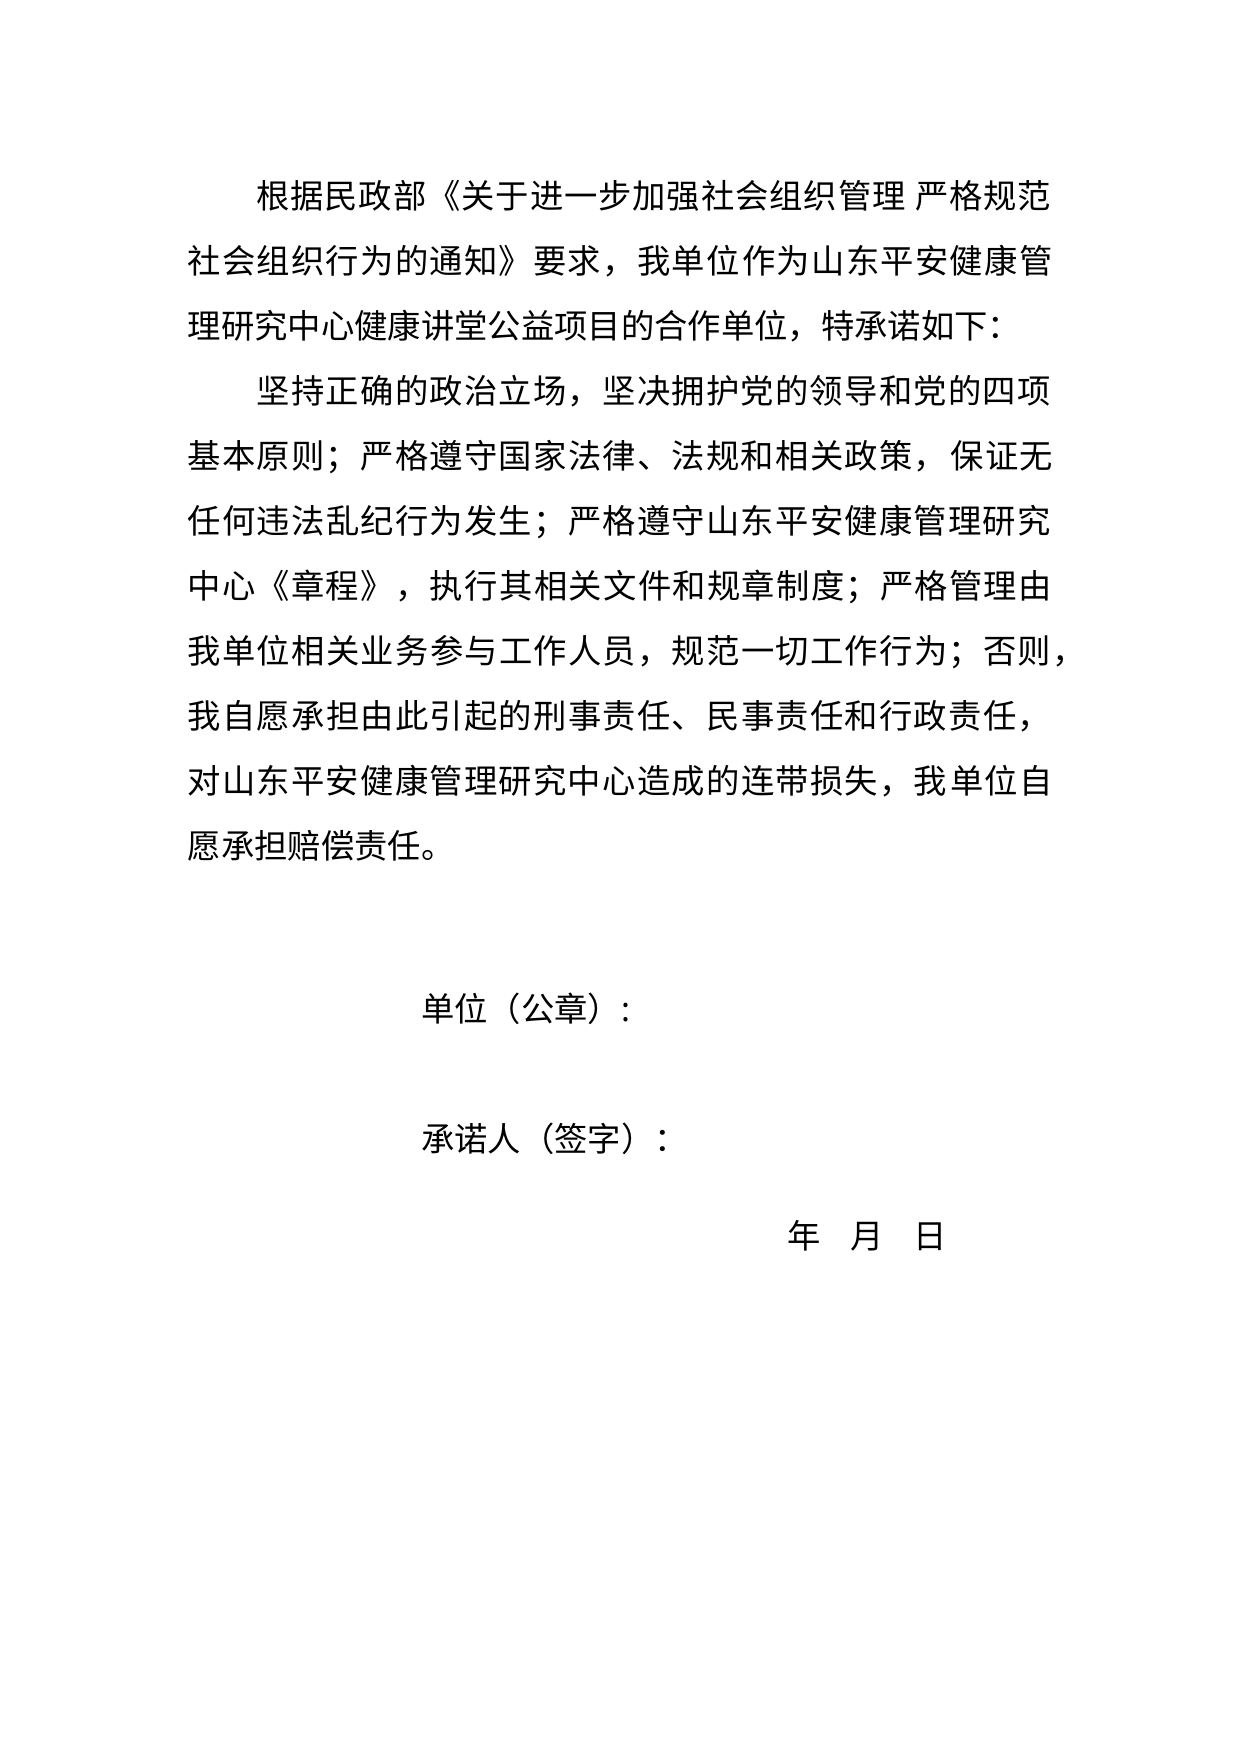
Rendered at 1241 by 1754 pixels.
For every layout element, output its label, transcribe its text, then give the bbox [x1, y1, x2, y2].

text 根据民政部《关于进一步加强社会组织管理 严格规范社会组织行为的通知》要求，我单位作为山东平安健康管理研究中心健康讲堂公益项目的合作单位，特承诺如下： [187, 162, 1053, 357]
text 坚持正确的政治立场，坚决拥护党的领导和党的四项基本原则；严格遵守国家法律、法规和相关政策，保证无任何违法乱纪行为发生；严格遵守山东平安健康管理研究中心《章程》，执行其相关文件和规章制度；严格管理由我单位相关业务参与工作人员，规范一切工作行为；否则，我自愿承担由此引起的刑事责任、民事责任和行政责任，对山东平安健康管理研究中心造成的连带损失，我单位自愿承担赔偿责任。 [187, 357, 1053, 877]
text 年 月 日 [187, 1202, 1053, 1267]
text 单位（公章）: [187, 974, 1053, 1039]
text 承诺人（签字）： [187, 1104, 1053, 1169]
